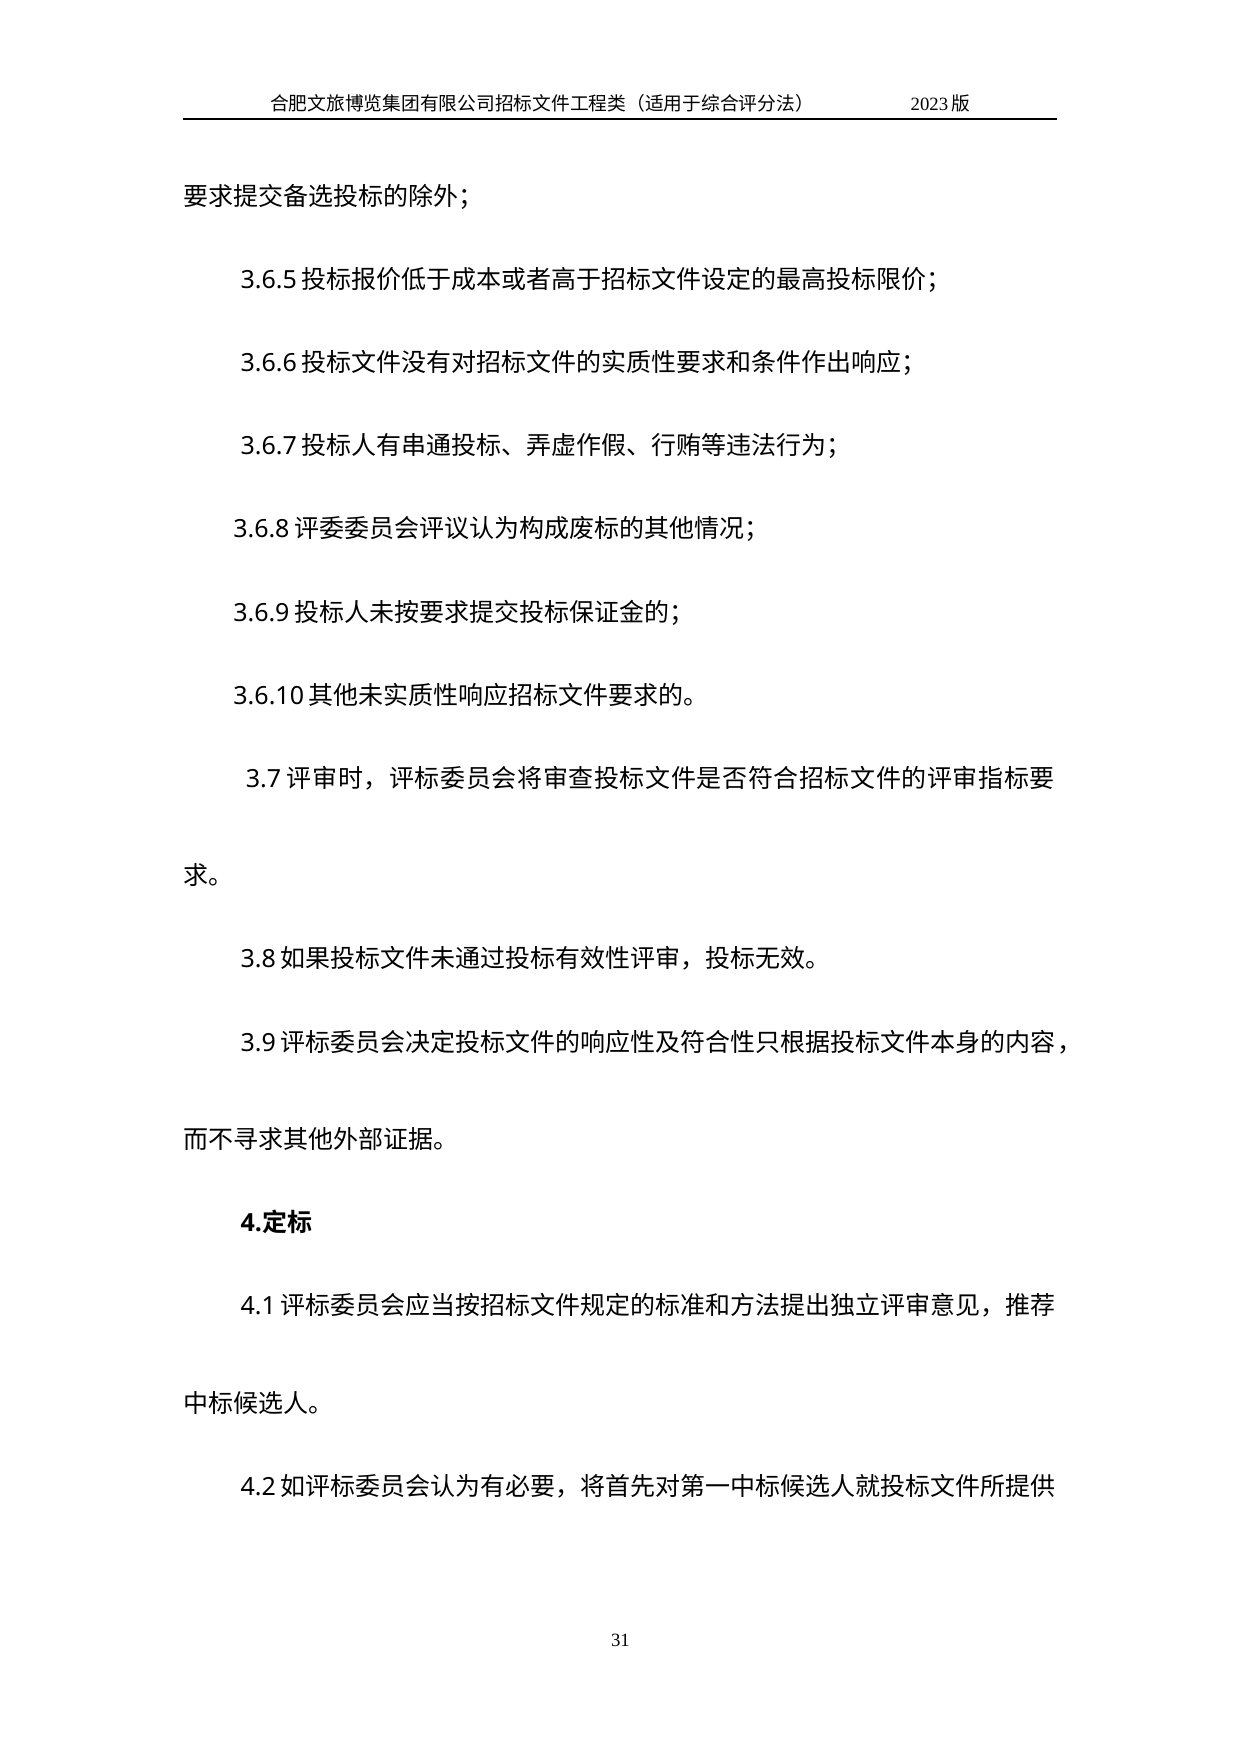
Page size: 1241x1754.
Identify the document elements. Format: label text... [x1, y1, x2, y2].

text 3.6.6投标文件没有对招标文件的实质性要求和条件作出响应； [183, 328, 1057, 393]
text 3.6.5投标报价低于成本或者高于招标文件设定的最高投标限价； [183, 245, 1057, 310]
text 3.6.9投标人未按要求提交投标保证金的； [183, 578, 1057, 643]
text 3.9评标委员会决定投标文件的响应性及符合性只根据投标文件本身的内容，而不寻求其他外部证据。 [183, 1008, 1057, 1170]
text 4.定标 [183, 1188, 1057, 1253]
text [183, 162, 1057, 227]
text 3.7评审时，评标委员会将审查投标文件是否符合招标文件的评审指标要求。 [183, 744, 1057, 906]
text 3.6.8评委委员会评议认为构成废标的其他情况； [183, 494, 1057, 559]
text 3.6.7投标人有串通投标、弄虚作假、行贿等违法行为； [183, 411, 1057, 476]
text 4.1评标委员会应当按招标文件规定的标准和方法提出独立评审意见，推荐中标候选人。 [183, 1271, 1057, 1434]
text 3.8如果投标文件未通过投标有效性评审，投标无效。 [183, 924, 1057, 989]
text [183, 1452, 1057, 1517]
text 3.6.10其他未实质性响应招标文件要求的。 [183, 661, 1057, 726]
